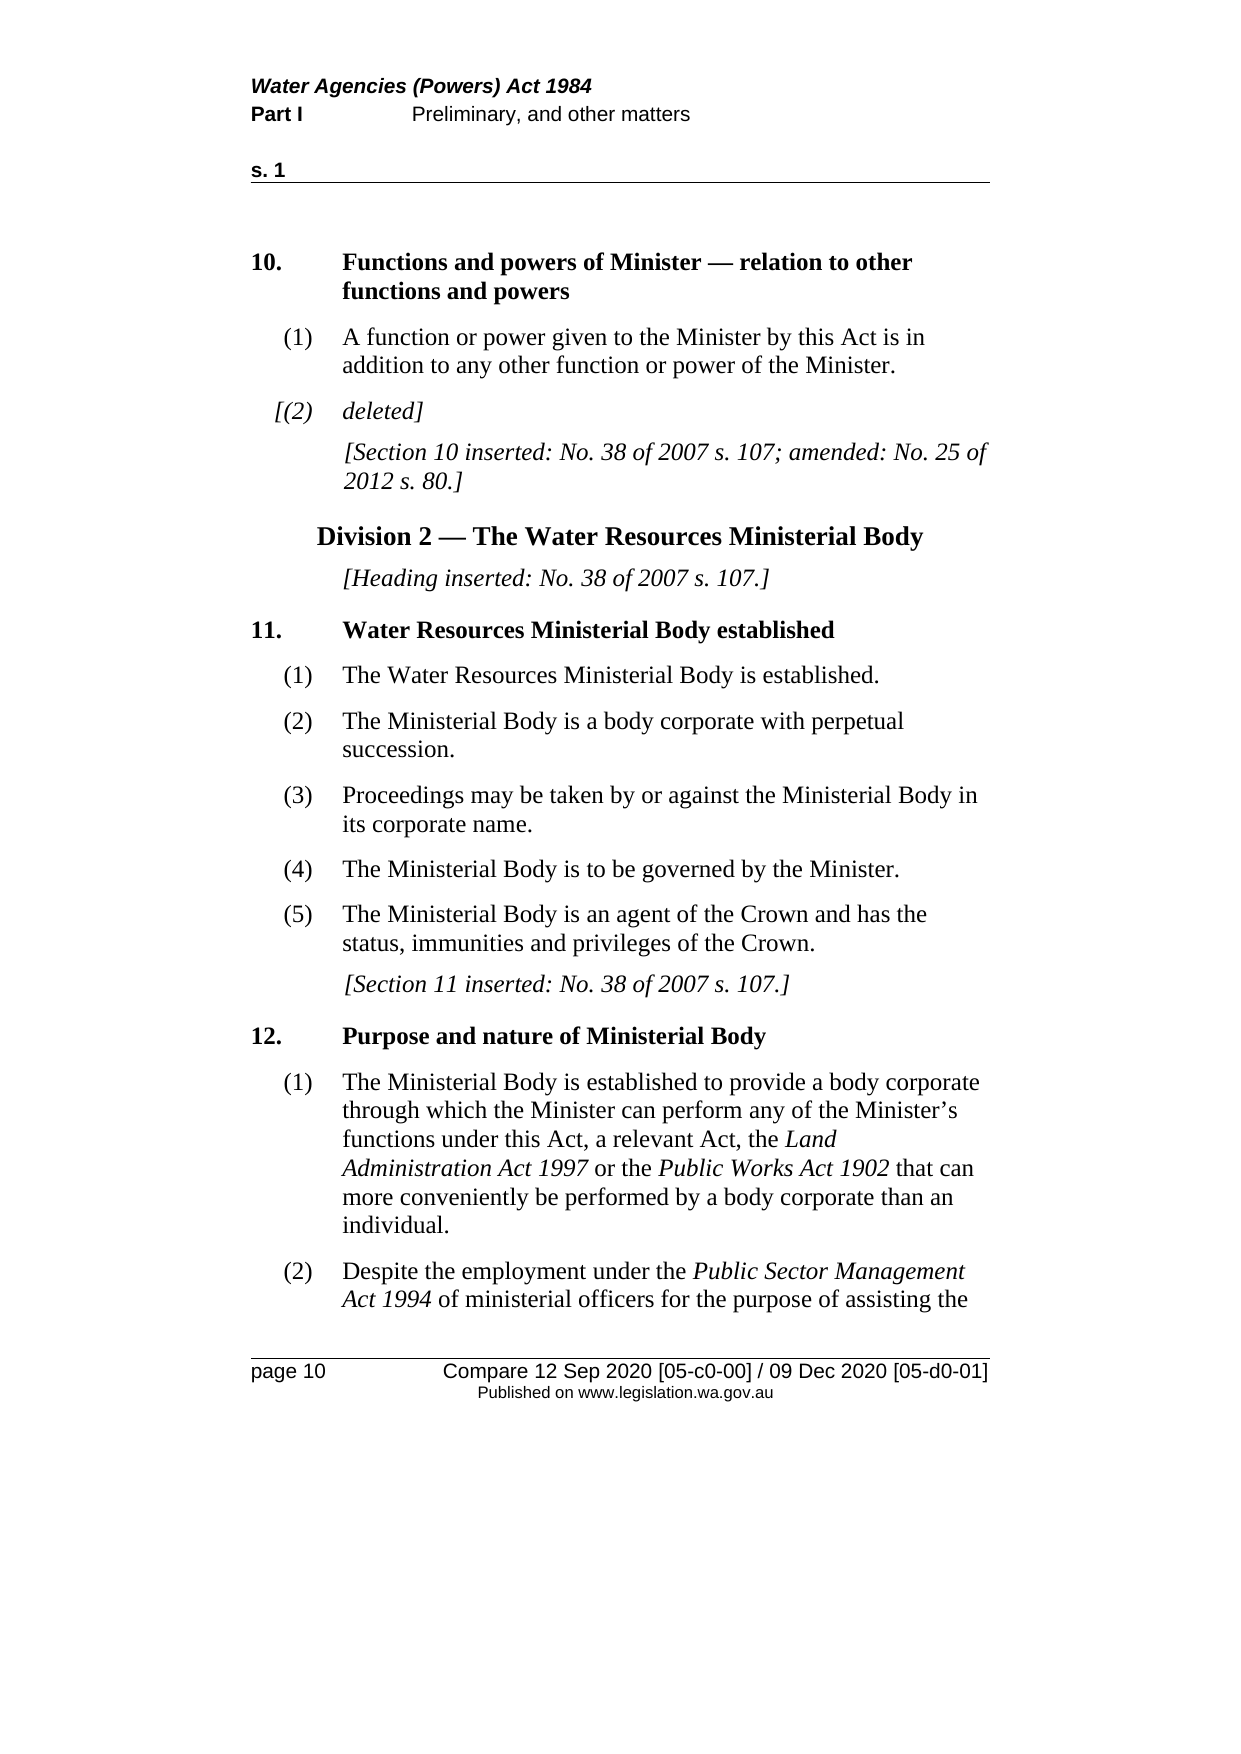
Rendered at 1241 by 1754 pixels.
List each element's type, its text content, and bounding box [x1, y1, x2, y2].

text [Section 10 inserted: No. 38 of 2007 s. 107; amended: No. 25 of 2012 s. 80.] [251, 437, 990, 494]
subtitle [Heading inserted: No. 38 of 2007 s. 107.] [251, 563, 990, 592]
text (1) A function or power given to the Minister by this Act is in addition to any other function or power of the Minister. [251, 322, 990, 379]
subtitle 12. Purpose and nature of Ministerial Body [251, 1021, 990, 1050]
text (5) The Ministerial Body is an agent of the Crown and has the status, immunities and privileges of the Crown. [251, 899, 990, 957]
text (4) The Ministerial Body is to be governed by the Minister. [251, 854, 990, 883]
text (3) Proceedings may be taken by or against the Ministerial Body in its corporate name. [251, 780, 990, 837]
text (1) The Ministerial Body is established to provide a body corporate through which the Minister can perform any of the Minister’s functions under this Act, a relevant Act, the Land Administration Act 1997 or the Public Works Act 1902 that can more conveniently be performed by a body corporate than an individual. [251, 1067, 990, 1239]
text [251, 1256, 990, 1313]
subtitle Division 2 — The Water Resources Ministerial Body [251, 519, 990, 551]
text (2) The Ministerial Body is a body corporate with perpetual succession. [251, 706, 990, 763]
subtitle 11. Water Resources Ministerial Body established [251, 615, 990, 644]
text (1) The Water Resources Ministerial Body is established. [251, 660, 990, 689]
subtitle 10. Functions and powers of Minister — relation to other functions and powers [251, 247, 990, 305]
text [(2) deleted] [251, 396, 990, 424]
text [Section 11 inserted: No. 38 of 2007 s. 107.] [251, 969, 990, 998]
